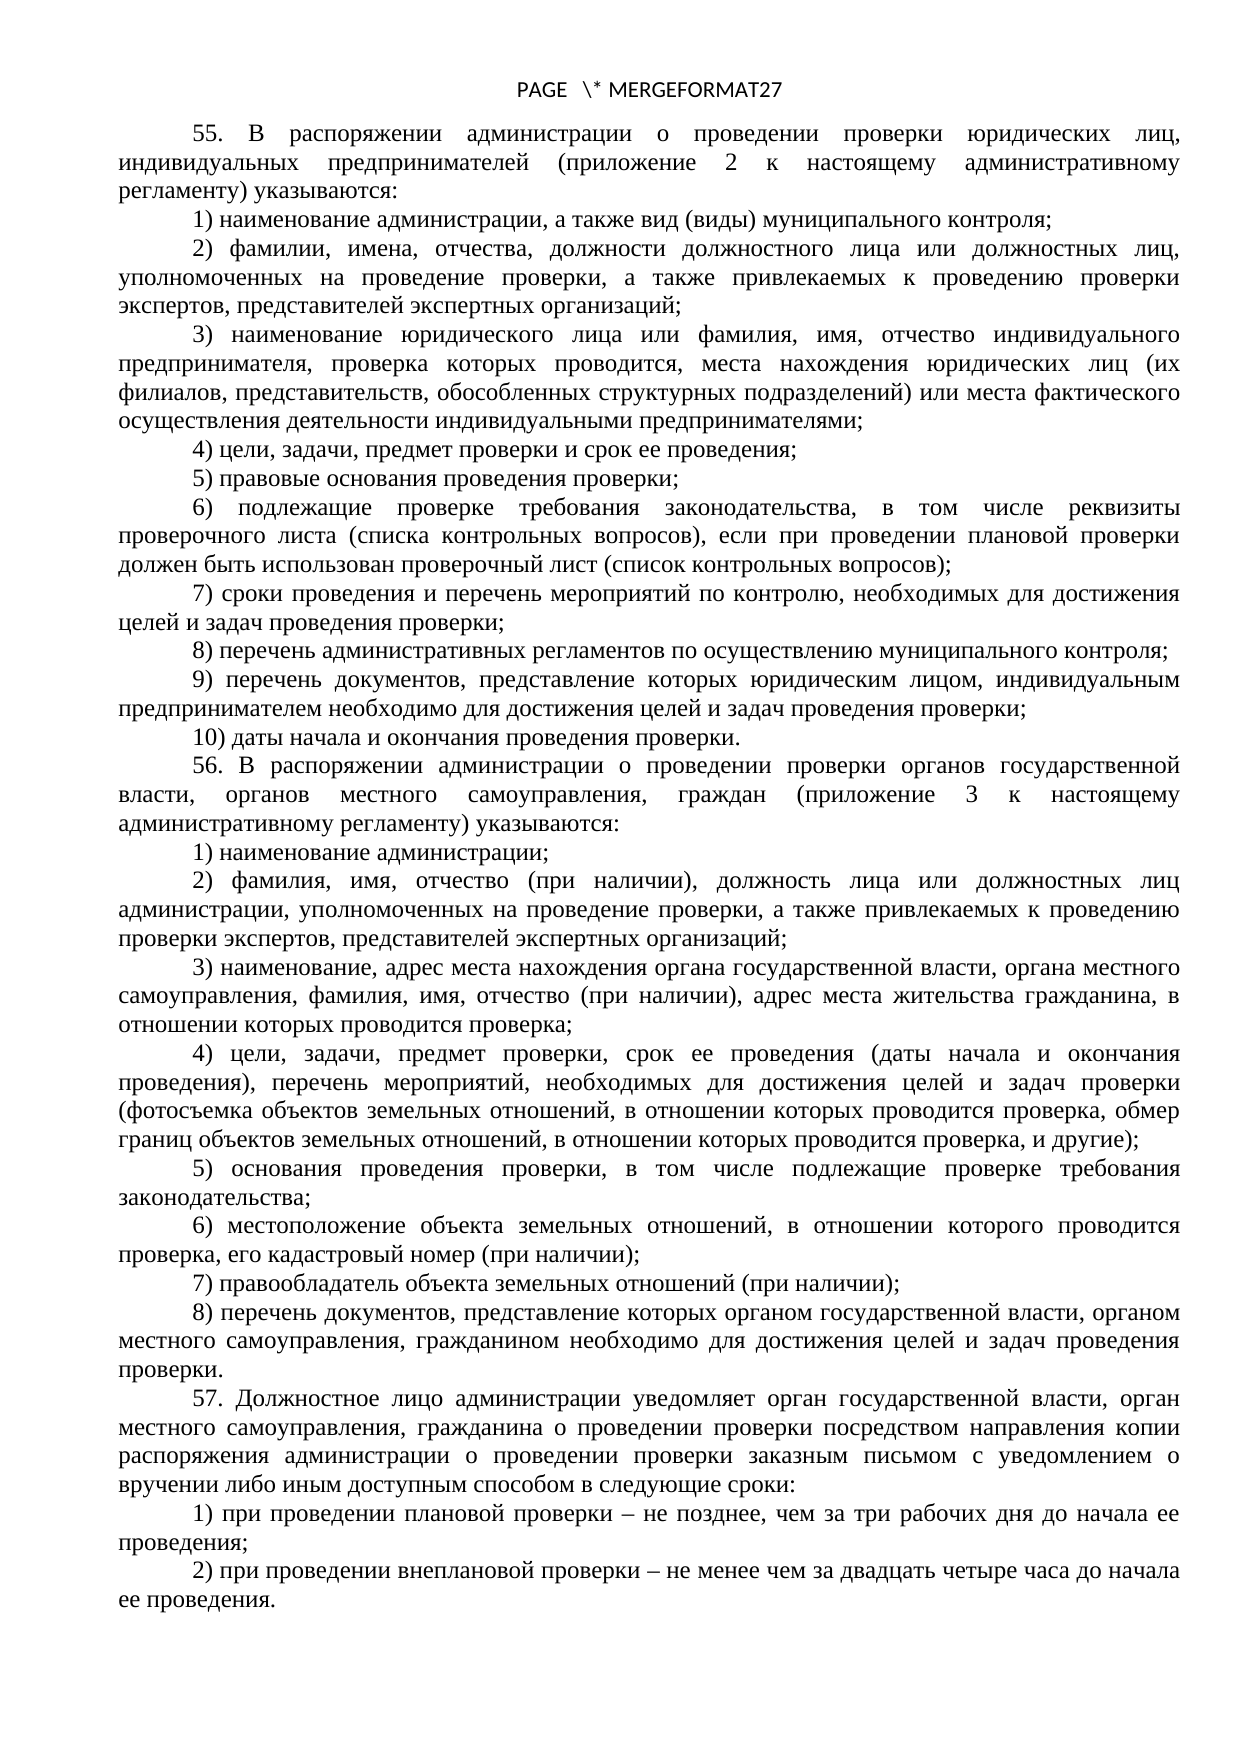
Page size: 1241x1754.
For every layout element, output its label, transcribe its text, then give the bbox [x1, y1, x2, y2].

text 56. В распоряжении администрации о проведении проверки органов государственной власти, органов местного самоуправления, граждан (приложение 3 к настоящему административному регламенту) указываются: [118, 751, 1181, 837]
text 2) фамилии, имена, отчества, должности должностного лица или должностных лиц, уполномоченных на проведение проверки, а также привлекаемых к проведению проверки экспертов, представителей экспертных организаций; [118, 233, 1181, 319]
text 9) перечень документов, представление которых юридическим лицом, индивидуальным предпринимателем необходимо для достижения целей и задач проведения проверки; [118, 664, 1181, 722]
text 8) перечень административных регламентов по осуществлению муниципального контроля; [118, 636, 1181, 664]
text 7) сроки проведения и перечень мероприятий по контролю, необходимых для достижения целей и задач проведения проверки; [118, 578, 1181, 636]
text 8) перечень документов, представление которых органом государственной власти, органом местного самоуправления, гражданином необходимо для достижения целей и задач проведения проверки. [118, 1297, 1181, 1383]
text 4) цели, задачи, предмет проверки, срок ее проведения (даты начала и окончания проведения), перечень мероприятий, необходимых для достижения целей и задач проверки (фотосъемка объектов земельных отношений, в отношении которых проводится проверка, обмер границ объектов земельных отношений, в отношении которых проводится проверка, и другие); [118, 1038, 1181, 1153]
text 1) наименование администрации; [118, 837, 1181, 866]
text 6) подлежащие проверке требования законодательства, в том числе реквизиты проверочного листа (списка контрольных вопросов), если при проведении плановой проверки должен быть использован проверочный лист (список контрольных вопросов); [118, 492, 1181, 578]
text 3) наименование юридического лица или фамилия, имя, отчество индивидуального предпринимателя, проверка которых проводится, места нахождения юридических лиц (их филиалов, представительств, обособленных структурных подразделений) или места фактического осуществления деятельности индивидуальными предпринимателями; [118, 319, 1181, 434]
text 2) фамилия, имя, отчество (при наличии), должность лица или должностных лиц администрации, уполномоченных на проведение проверки, а также привлекаемых к проведению проверки экспертов, представителей экспертных организаций; [118, 866, 1181, 952]
text 4) цели, задачи, предмет проверки и срок ее проведения; [118, 434, 1181, 463]
text 1) при проведении плановой проверки – не позднее, чем за три рабочих дня до начала ее проведения; [118, 1498, 1181, 1556]
text 55. В распоряжении администрации о проведении проверки юридических лиц, индивидуальных предпринимателей (приложение 2 к настоящему административному регламенту) указываются: [118, 118, 1181, 204]
text 6) местоположение объекта земельных отношений, в отношении которого проводится проверка, его кадастровый номер (при наличии); [118, 1211, 1181, 1268]
text 7) правообладатель объекта земельных отношений (при наличии); [118, 1268, 1181, 1297]
text 5) основания проведения проверки, в том числе подлежащие проверке требования законодательства; [118, 1153, 1181, 1211]
text 3) наименование, адрес места нахождения органа государственной власти, органа местного самоуправления, фамилия, имя, отчество (при наличии), адрес места жительства гражданина, в отношении которых проводится проверка; [118, 952, 1181, 1038]
text 57. Должностное лицо администрации уведомляет орган государственной власти, орган местного самоуправления, гражданина о проведении проверки посредством направления копии распоряжения администрации о проведении проверки заказным письмом с уведомлением о вручении либо иным доступным способом в следующие сроки: [118, 1383, 1181, 1498]
text 1) наименование администрации, а также вид (виды) муниципального контроля; [118, 204, 1181, 233]
text 5) правовые основания проведения проверки; [118, 463, 1181, 492]
text 2) при проведении внеплановой проверки – не менее чем за двадцать четыре часа до начала ее проведения. [118, 1556, 1181, 1613]
text 10) даты начала и окончания проведения проверки. [118, 722, 1181, 751]
